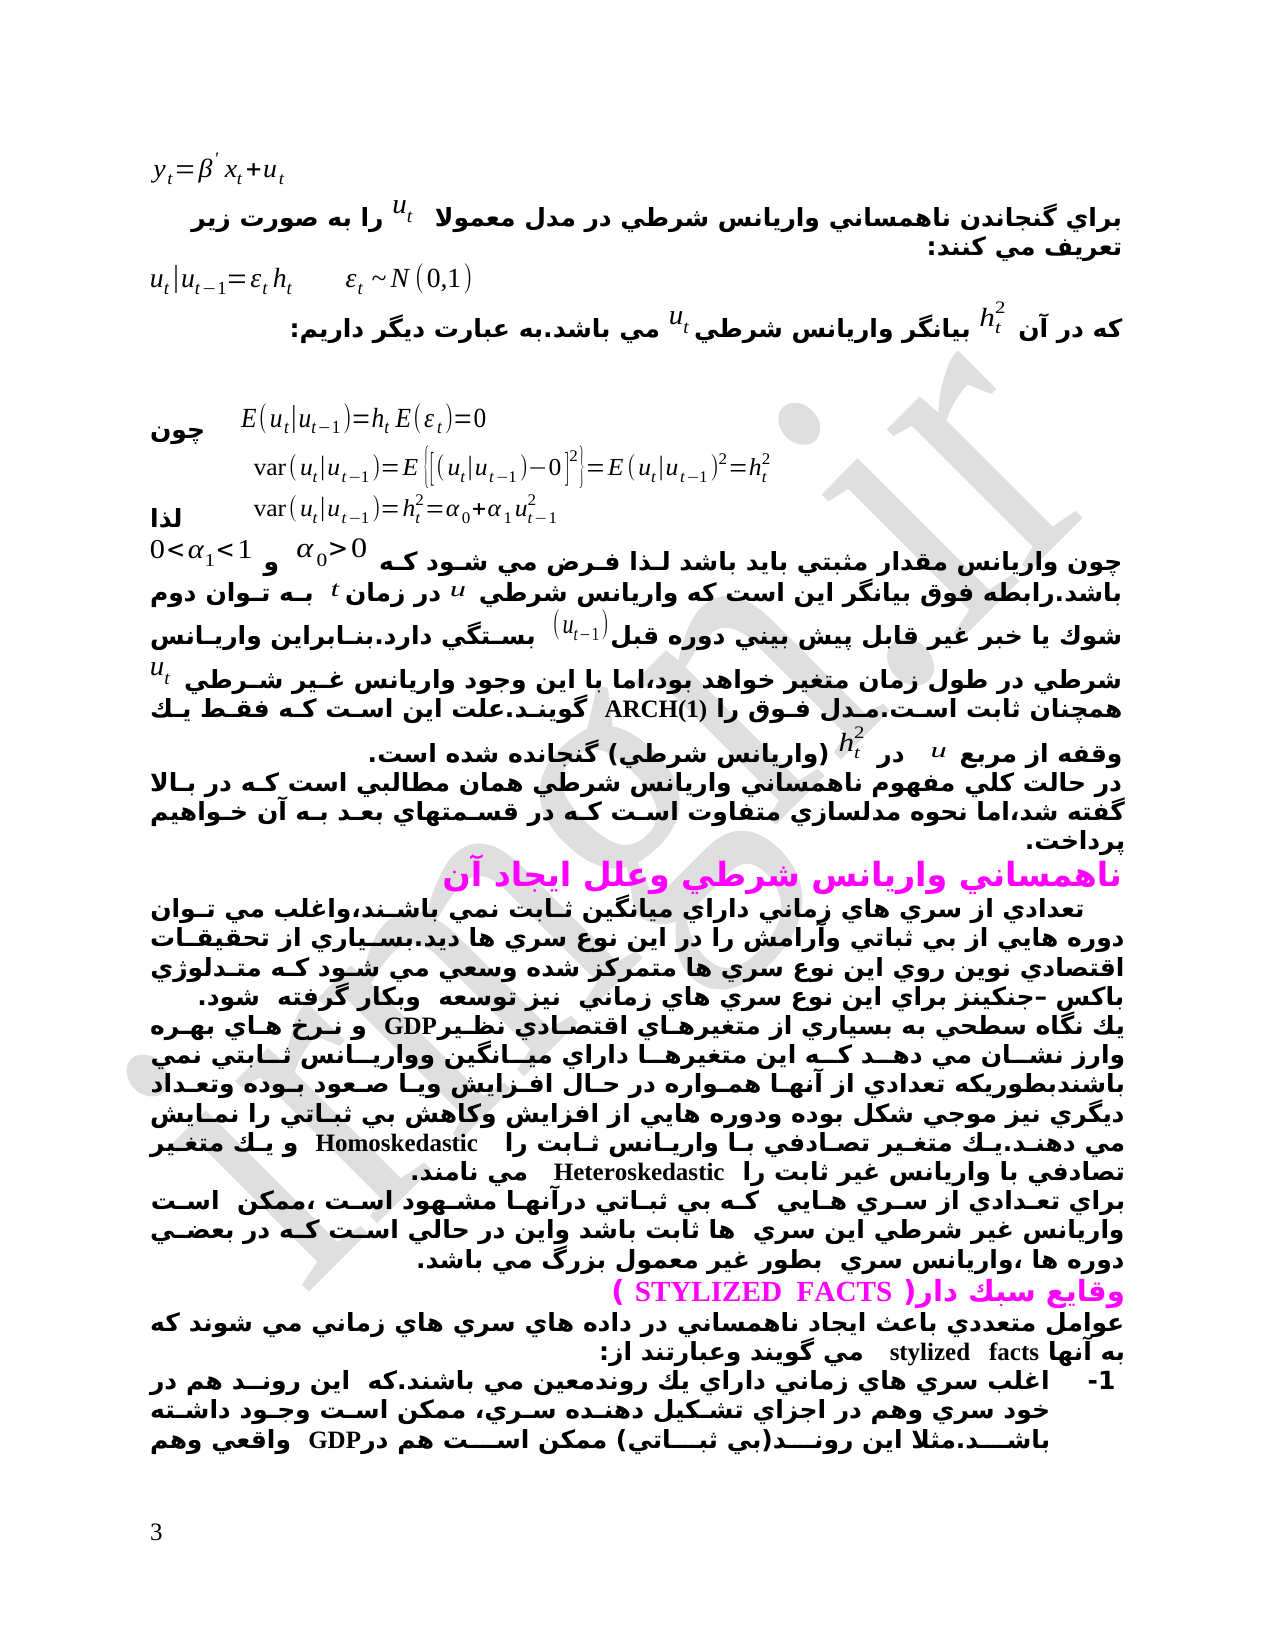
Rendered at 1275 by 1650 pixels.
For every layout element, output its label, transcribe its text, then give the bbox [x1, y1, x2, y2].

text تعدادي از سري هاي زماني داراي ميانگين ثابت نمي باشند،واغلب مي توان دوره هايي از بي ثباتي وآرامش را در اين نوع سري ها ديد.بسياري از تحقيقات اقتصادي نوين روي اين نوع سري ها متمركز شده وسعي مي شود كه متدلوژي باكس –جنكينز براي اين نوع سري هاي زماني نيز توسعه وبكار گرفته شود. [150, 894, 1125, 1011]
text ناهمساني واريانس شرطي وعلل ايجاد آن [150, 856, 1125, 894]
text يك نگاه سطحي به بسياري از متغيرهاي اقتصادي نظيرGDP و نرخ هاي بهره وارز نشان مي دهد كه اين متغيرها داراي ميانگين وواريانس ثابتي نمي باشندبطوريكه تعدادي از آنها همواره در حال افزايش ويا صعود بوده وتعداد ديگري نيز موجي شكل بوده ودوره هايي از افزايش وكاهش بي ثباتي را نمايش مي دهند.يك متغير تصادفي با واريانس ثابت را Homoskedastic و يك متغير تصادفي با واريانس غير ثابت را Heteroskedastic مي نامند. [150, 1011, 1125, 1186]
text چون واريانس مقدار مثبتي بايد باشد لذا فرض مي شود كه و باشد.رابطه فوق بيانگر اين است كه واريانس شرطي در زمان به توان دوم شوك يا خبر غير قابل پيش بيني دوره قبل بستگي دارد.بنابراين واريانس شرطي در طول زمان متغير خواهد بود،اما با اين وجود واريانس غير شرطي همچنان ثابت است.مدل فوق را ARCH(1) گويند.علت اين است كه فقط يك وقفه از مربع در (واريانس شرطي) گنجانده شده است. [150, 533, 1122, 768]
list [150, 1367, 1087, 1454]
text براي گنجاندن ناهمساني واريانس شرطي در مدل معمولا را به صورت زير تعريف مي كنند: [150, 189, 1122, 261]
text عوامل متعددي باعث ايجاد ناهمساني در داده هاي سري هاي زماني مي شوند كه به آنها stylized facts مي گويند وعبارتند از: [150, 1308, 1125, 1367]
text براي تعدادي از سري هايي كه بي ثباتي درآنها مشهود است ،ممكن است واريانس غير شرطي اين سري ها ثابت باشد واين در حالي است كه در بعضي دوره ها ،واريانس سري بطور غير معمول بزرگ مي باشد. [150, 1186, 1125, 1274]
text لذا [150, 444, 1122, 533]
text وقايع سبك دار( STYLIZED FACTS ) [150, 1274, 1125, 1308]
text چون [150, 401, 1122, 444]
text كه در آن بيانگر واريانس شرطي مي باشد.به عبارت ديگر داريم: [150, 299, 1122, 343]
text در حالت كلي مفهوم ناهمساني واريانس شرطي همان مطالبي است كه در بالا گفته شد،اما نحوه مدلسازي متفاوت است كه در قسمتهاي بعد به آن خواهيم پرداخت. [150, 768, 1125, 856]
